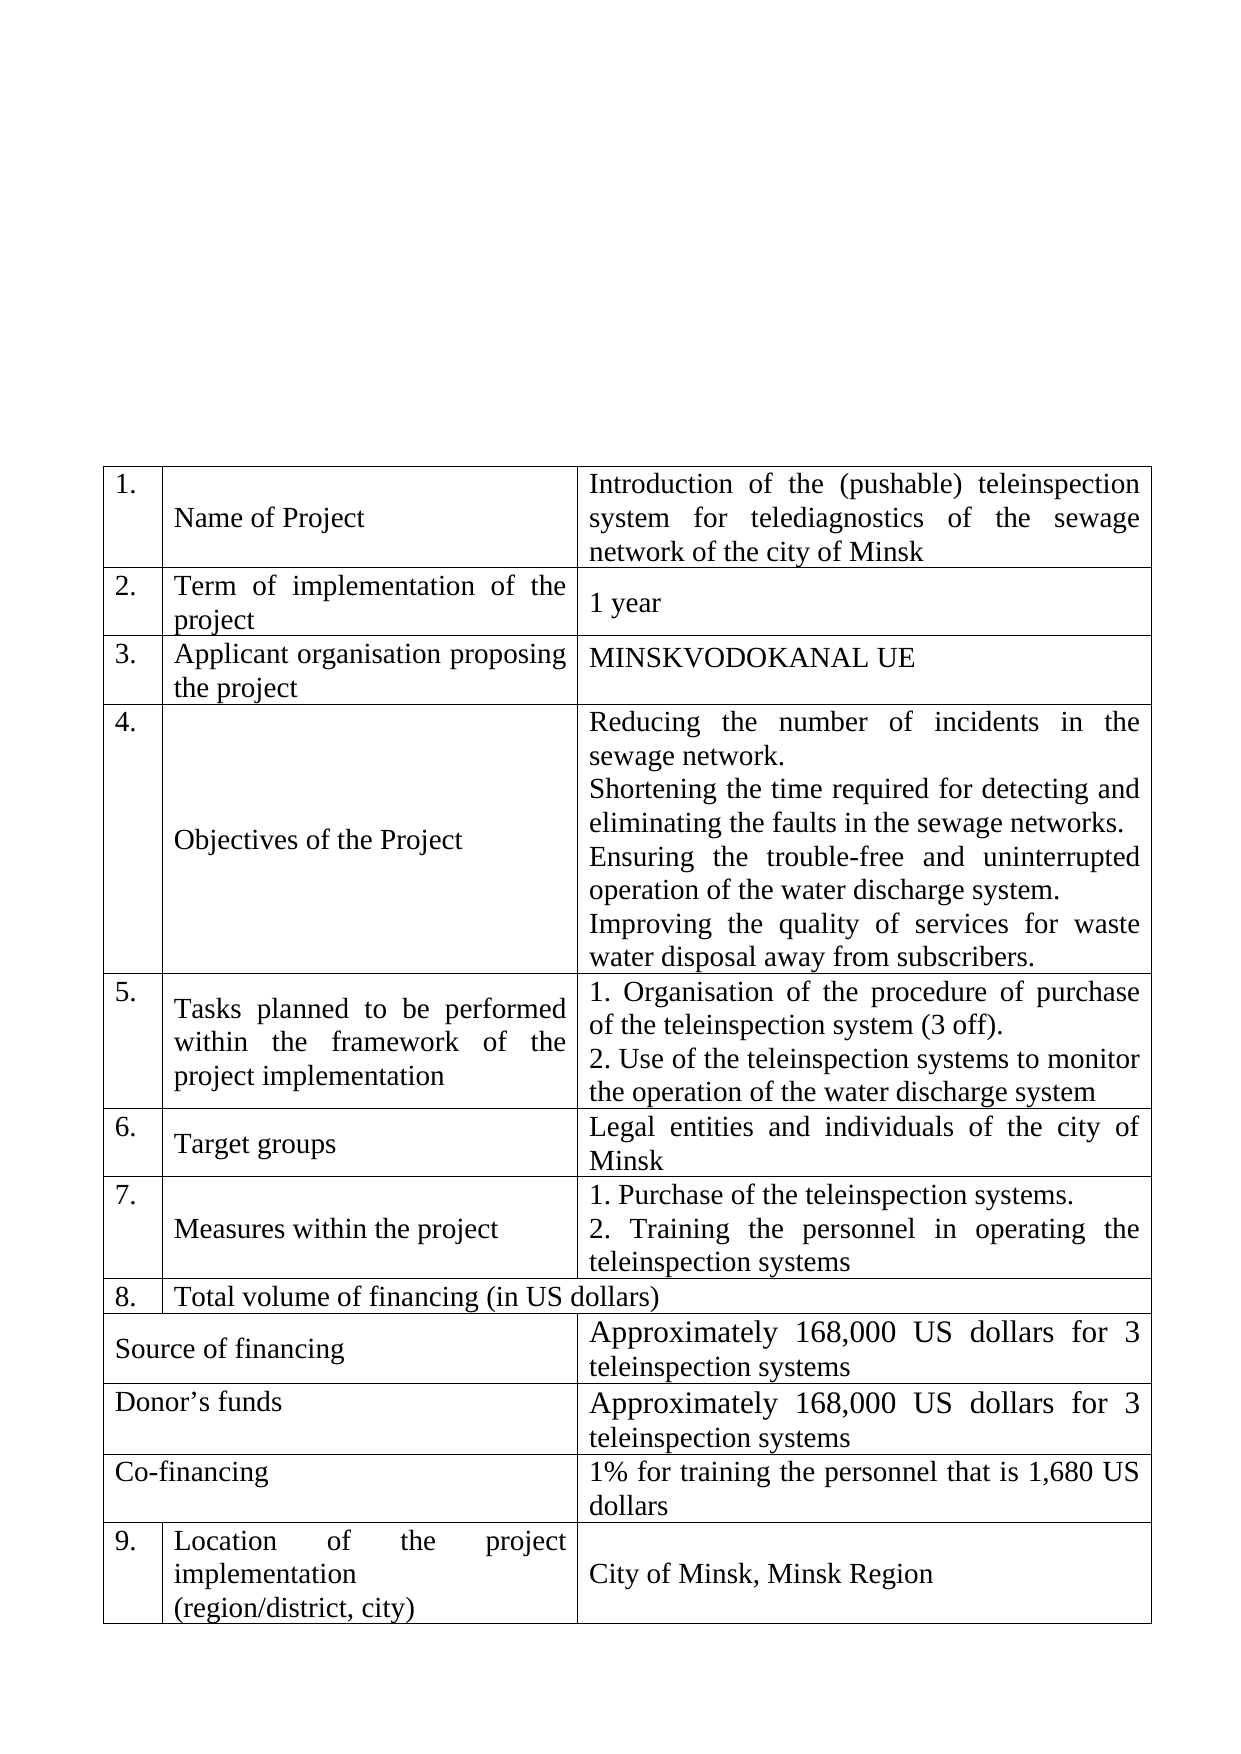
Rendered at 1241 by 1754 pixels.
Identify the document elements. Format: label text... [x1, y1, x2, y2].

table_cell Objectives of the Project [163, 705, 577, 973]
table_cell Target groups [163, 1109, 577, 1176]
table_cell 4. [104, 705, 162, 973]
table_header 1. [104, 467, 162, 567]
table_cell 8. [104, 1279, 162, 1312]
table_header Name of Project [163, 467, 577, 567]
table_cell 6. [104, 1109, 162, 1176]
table_cell Donor’s funds [104, 1384, 577, 1453]
table_cell 3. [104, 636, 162, 703]
table_cell 9. [104, 1523, 162, 1623]
table_cell Total volume of financing (in US dollars) [163, 1279, 1151, 1312]
table_cell 1% for training the personnel that is 1,680 US dollars [578, 1455, 1151, 1522]
table_cell Co-financing [104, 1455, 577, 1522]
table_cell Applicant organisation proposing the project [163, 636, 577, 703]
table_cell 1 year [578, 568, 1151, 635]
table_cell Measures within the project [163, 1177, 577, 1278]
table_cell Tasks planned to be performed within the framework of the project implementation [163, 974, 577, 1108]
table_cell 7. [104, 1177, 162, 1278]
table_cell MINSKVODOKANAL UE [578, 636, 1151, 703]
table_cell Term of implementation of the project [163, 568, 577, 635]
table_cell 1. Purchase of the teleinspection systems. 2. Training the personnel in operating the teleinspection systems [578, 1177, 1151, 1278]
table_cell Approximately 168,000 US dollars for 3 teleinspection systems [578, 1384, 1151, 1453]
table_cell 5. [104, 974, 162, 1108]
table_cell Source of financing [104, 1314, 577, 1383]
table_cell City of Minsk, Minsk Region [578, 1523, 1151, 1623]
table_cell Reducing the number of incidents in the sewage network. Shortening the time required for detecting and eliminating the faults in the sewage networks. Ensuring the trouble-free and uninterrupted operation of the water discharge system. Improving the quality of services for waste water disposal away from subscribers. [578, 705, 1151, 973]
table_cell Approximately 168,000 US dollars for 3 teleinspection systems [578, 1314, 1151, 1383]
table_cell 2. [104, 568, 162, 635]
table_cell 1. Organisation of the procedure of purchase of the teleinspection system (3 off). 2. Use of the teleinspection systems to monitor the operation of the water discharge system [578, 974, 1151, 1108]
table_cell Legal entities and individuals of the city of Minsk [578, 1109, 1151, 1176]
table_cell Location of the project implementation (region/district, city) [163, 1523, 577, 1623]
table_header Introduction of the (pushable) teleinspection system for telediagnostics of the sewage network of the city of Minsk [578, 467, 1151, 567]
